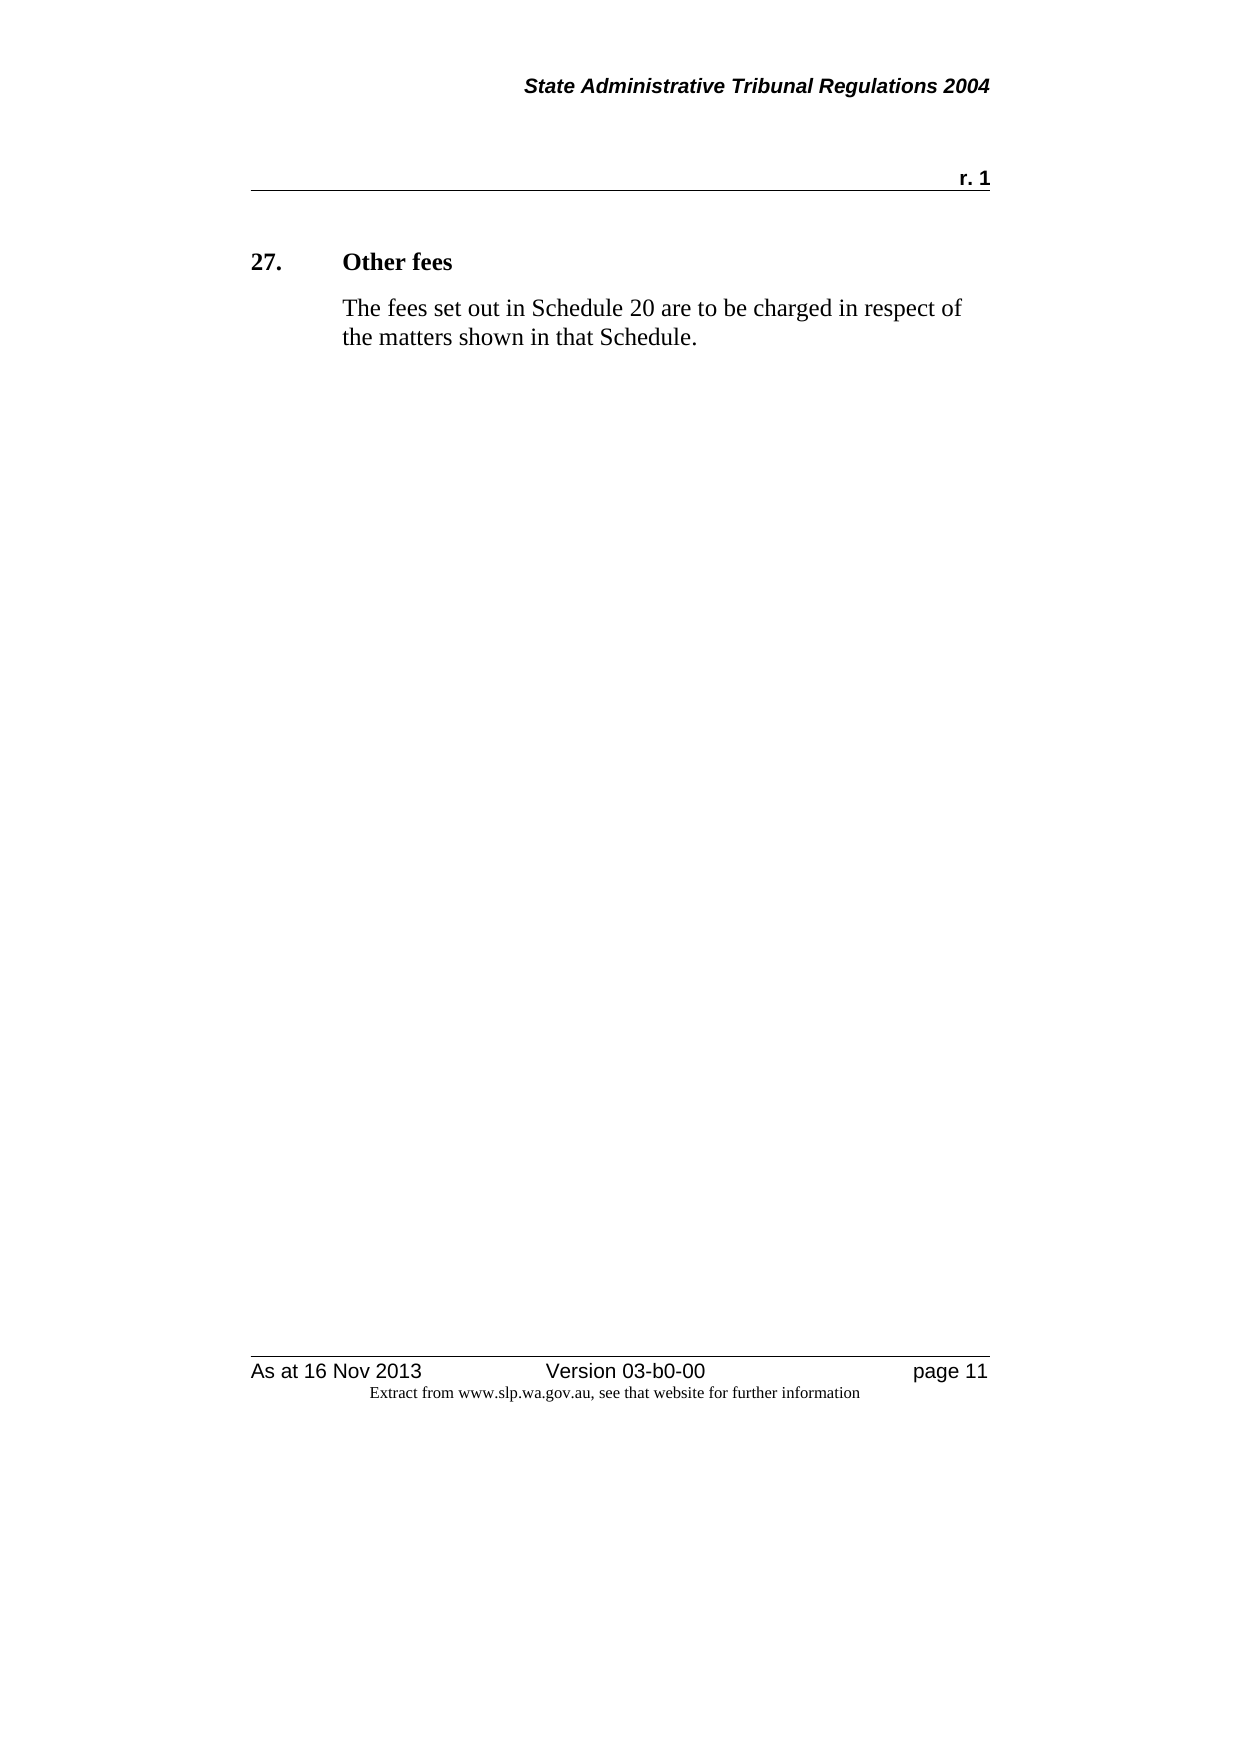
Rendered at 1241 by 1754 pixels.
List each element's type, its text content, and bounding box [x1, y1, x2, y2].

text The fees set out in Schedule 20 are to be charged in respect of the matters shown in that Schedule. [251, 293, 990, 350]
subtitle 27. Other fees [251, 247, 990, 276]
